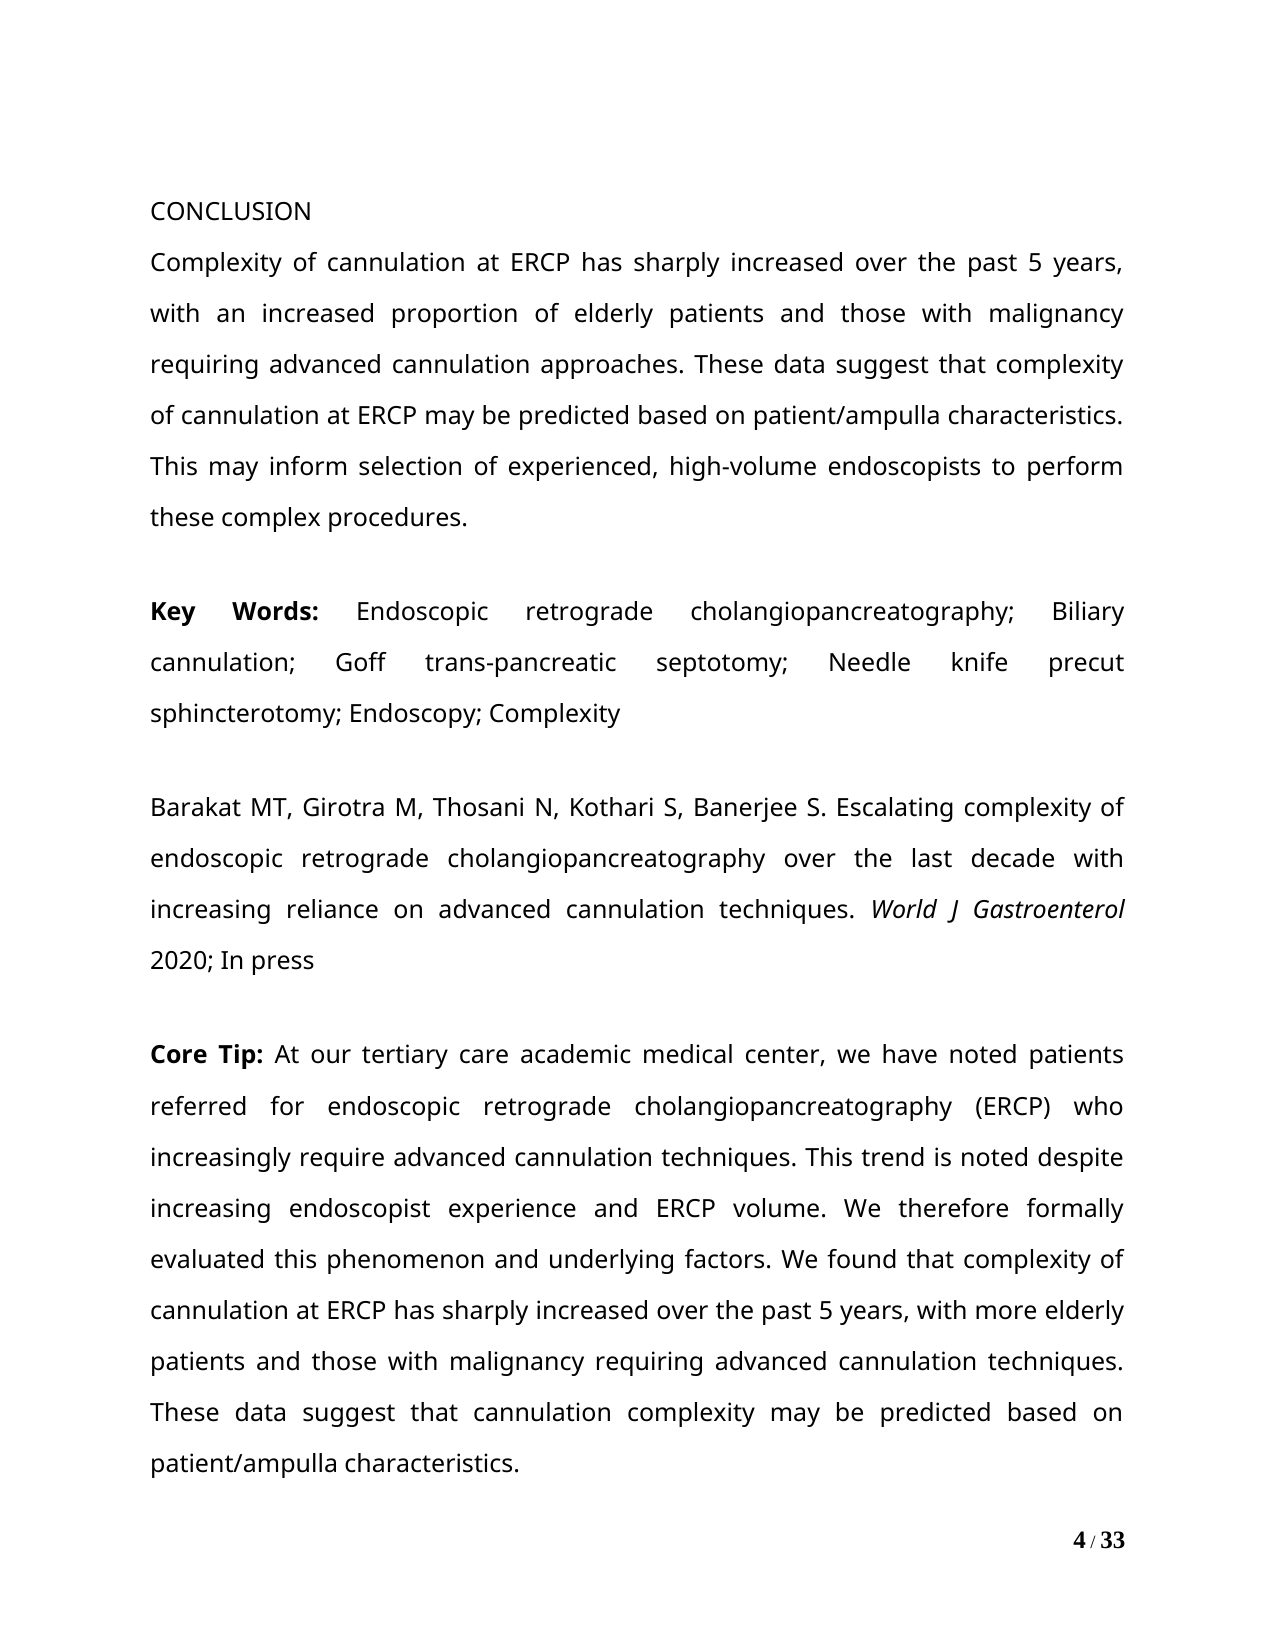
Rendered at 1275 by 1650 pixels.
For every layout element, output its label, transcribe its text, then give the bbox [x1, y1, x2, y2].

text Core Tip: At our tertiary care academic medical center, we have noted patients referred for endoscopic retrograde cholangiopancreatography (ERCP) who increasingly require advanced cannulation techniques. This trend is noted despite increasing endoscopist experience and ERCP volume. We therefore formally evaluated this phenomenon and underlying factors. We found that complexity of cannulation at ERCP has sharply increased over the past 5 years, with more elderly patients and those with malignancy requiring advanced cannulation techniques. These data suggest that cannulation complexity may be predicted based on patient/ampulla characteristics. [150, 1037, 1125, 1479]
text Complexity of cannulation at ERCP has sharply increased over the past 5 years, with an increased proportion of elderly patients and those with malignancy requiring advanced cannulation approaches. These data suggest that complexity of cannulation at ERCP may be predicted based on patient/ampulla characteristics. This may inform selection of experienced, high-volume endoscopists to perform these complex procedures. [150, 244, 1125, 533]
text Barakat MT, Girotra M, Thosani N, Kothari S, Banerjee S. Escalating complexity of endoscopic retrograde cholangiopancreatography over the last decade with increasing reliance on advanced cannulation techniques. World J Gastroenterol 2020; In press [150, 790, 1125, 977]
text CONCLUSION [150, 193, 1125, 227]
text Key Words: Endoscopic retrograde cholangiopancreatography; Biliary cannulation; Goff trans-pancreatic septotomy; Needle knife precut sphincterotomy; Endoscopy; Complexity [150, 593, 1125, 730]
